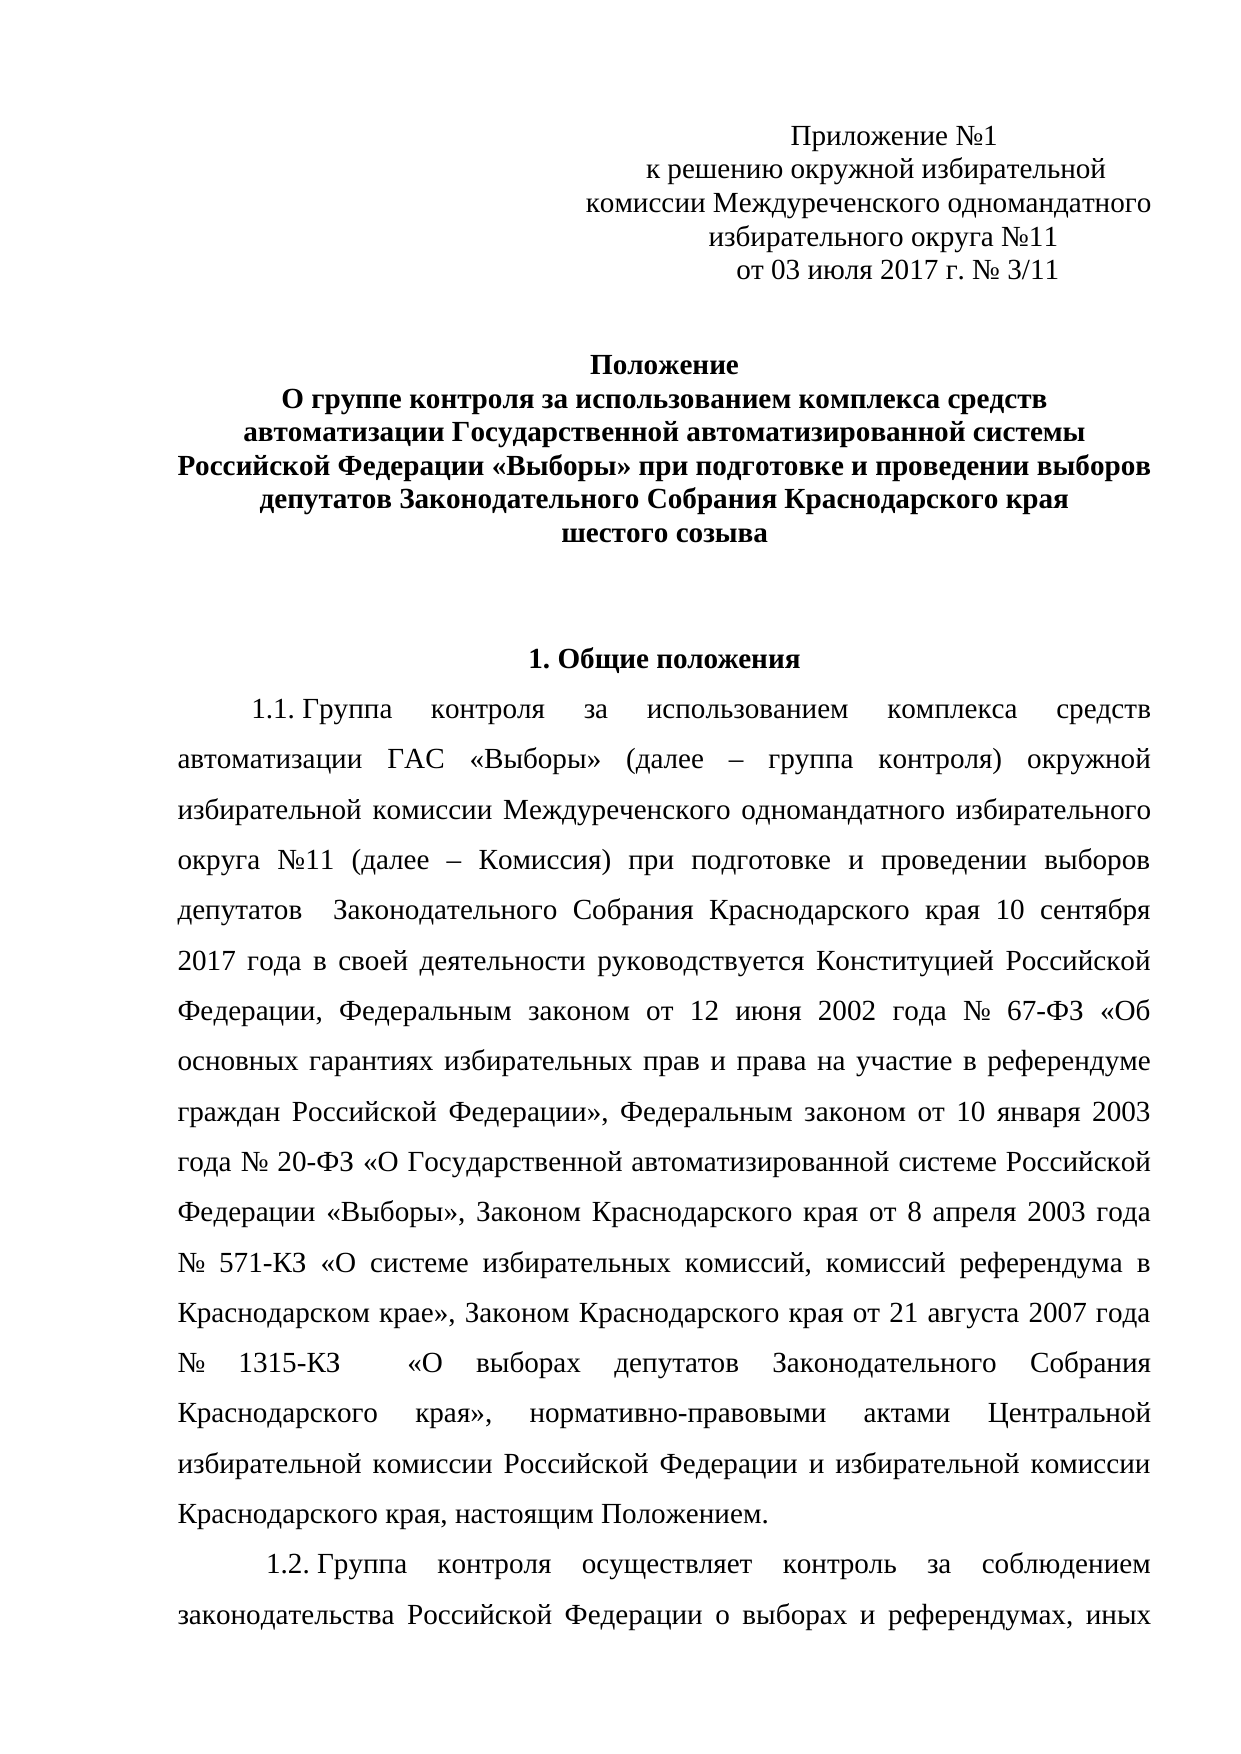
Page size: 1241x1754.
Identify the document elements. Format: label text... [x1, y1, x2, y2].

text 1.1. Группа контроля за использованием комплекса средств автоматизации ГАС «Выборы» (далее – группа контроля) окружной избирательной комиссии Междуреченского одномандатного избирательного округа №11 (далее – Комиссия) при подготовке и проведении выборов депутатов Законодательного Собрания Краснодарского края 10 сентября 2017 года в своей деятельности руководствуется Конституцией Российской Федерации, Федеральным законом от 12 июня 2002 года № 67-ФЗ «Об основных гарантиях избирательных прав и права на участие в референдуме граждан Российской Федерации», Федеральным законом от 10 января 2003 года № 20-ФЗ «О Государственной автоматизированной системе Российской Федерации «Выборы», Законом Краснодарского края от 8 апреля 2003 года № 571-КЗ «О системе избирательных комиссий, комиссий референдума в Краснодарском крае», Законом Краснодарского края от 21 августа 2007 года № 1315-КЗ «О выборах депутатов Законодательного Собрания Краснодарского края», нормативно-правовыми актами Центральной избирательной комиссии Российской Федерации и избирательной комиссии Краснодарского края, настоящим Положением. [177, 691, 1152, 1530]
text избирательного округа №11 [177, 219, 1152, 252]
text комиссии Междуреченского одномандатного [177, 185, 1152, 219]
text 1. Общие положения [177, 641, 1152, 674]
text О группе контроля за использованием комплекса средств автоматизации Государственной автоматизированной системы Российской Федерации «Выборы» при подготовке и проведении выборов депутатов Законодательного Собрания Краснодарского края [177, 381, 1152, 515]
text к решению окружной избирательной [177, 152, 1152, 185]
text Приложение №1 [177, 118, 1152, 152]
text от 03 июля 2017 г. № 3/11 [177, 252, 1152, 286]
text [177, 1547, 1152, 1630]
text Положение [177, 347, 1152, 381]
text шестого созыва [177, 515, 1152, 549]
